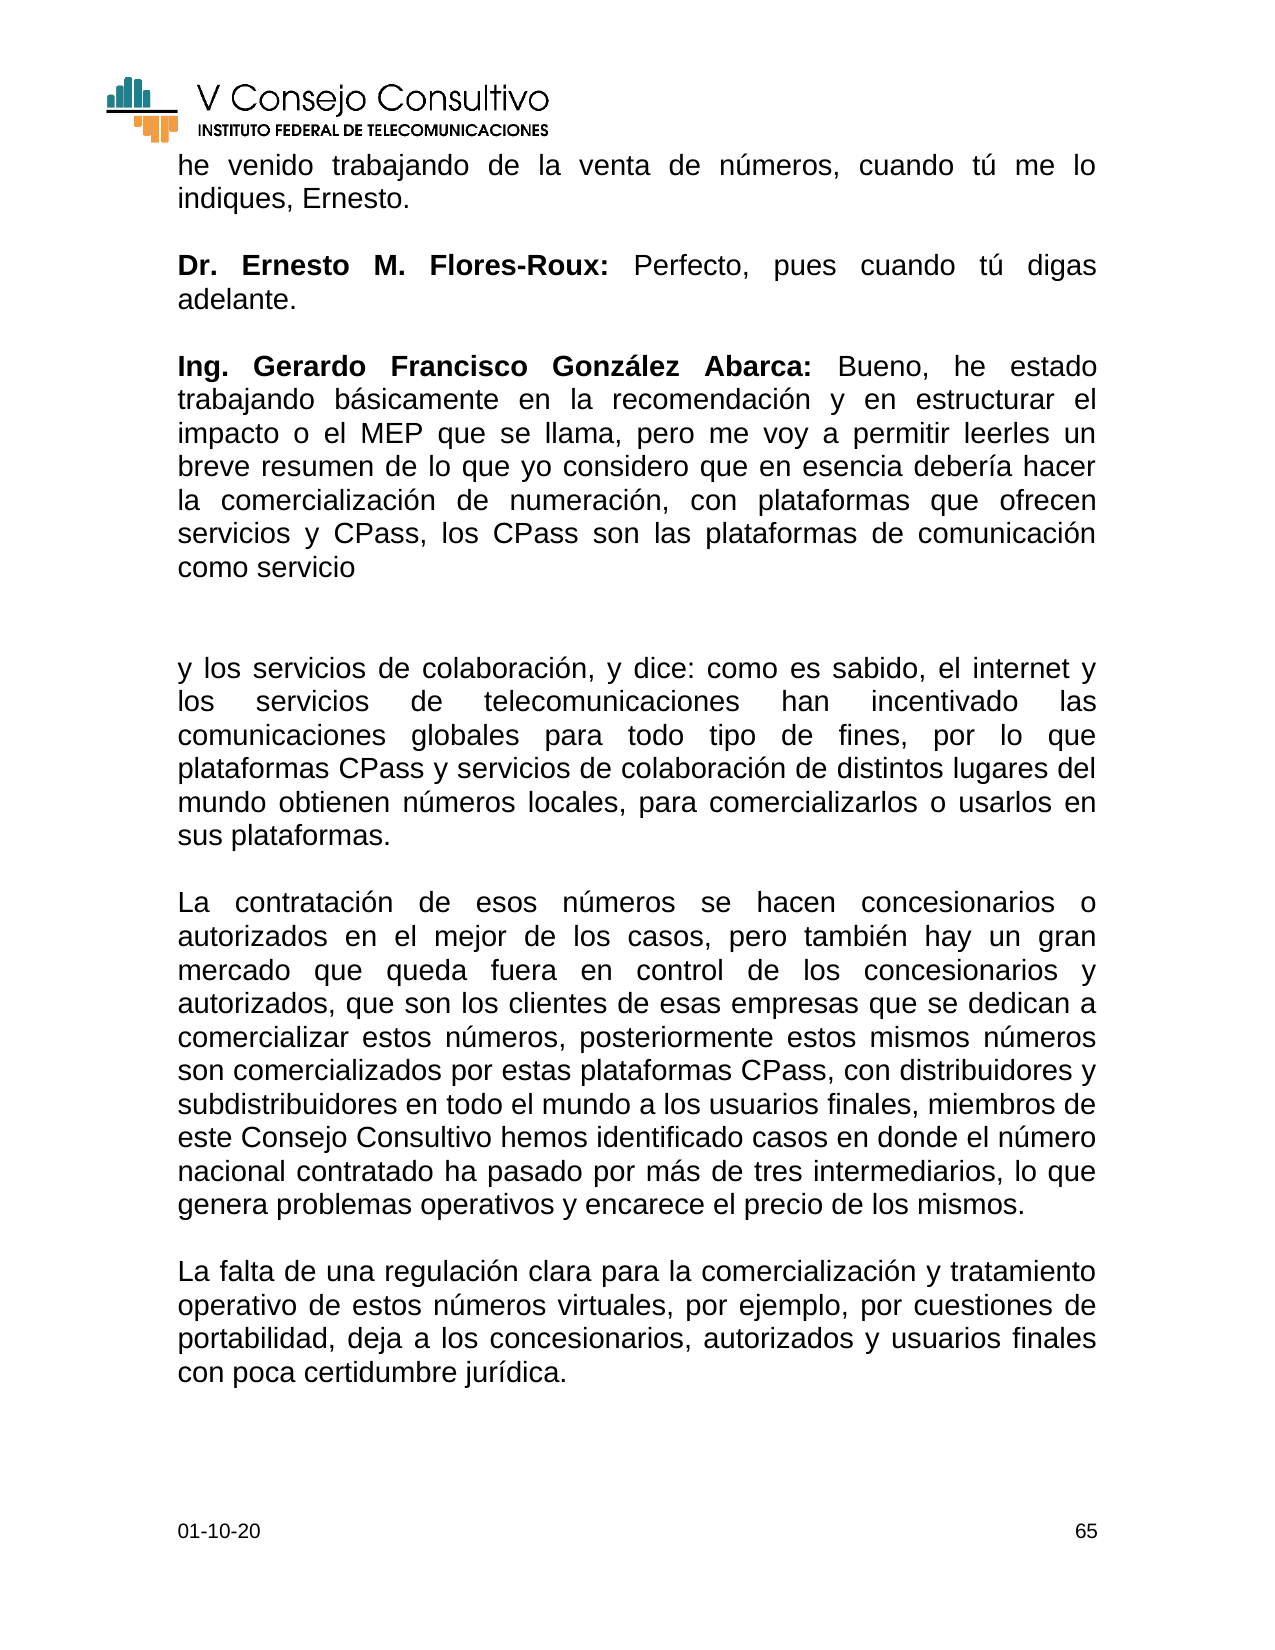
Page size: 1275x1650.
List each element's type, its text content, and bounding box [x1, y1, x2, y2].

text Ing. Gerardo Francisco González Abarca: Bueno, he estado trabajando básicamente en la recomendación y en estructurar el impacto o el MEP que se llama, pero me voy a permitir leerles un breve resumen de lo que yo considero que en esencia debería hacer la comercialización de numeración, con plataformas que ofrecen servicios y CPass, los CPass son las plataformas de comunicación como servicio [177, 349, 1098, 584]
text Dr. Ernesto M. Flores-Roux: Perfecto, pues cuando tú digas adelante. [177, 248, 1098, 315]
picture [100, 70, 557, 143]
text y los servicios de colaboración, y dice: como es sabido, el internet y los servicios de telecomunicaciones han incentivado las comunicaciones globales para todo tipo de fines, por lo que plataformas CPass y servicios de colaboración de distintos lugares del mundo obtienen números locales, para comercializarlos o usarlos en sus plataformas. [177, 651, 1098, 852]
text La falta de una regulación clara para la comercialización y tratamiento operativo de estos números virtuales, por ejemplo, por cuestiones de portabilidad, deja a los concesionarios, autorizados y usuarios finales con poca certidumbre jurídica. [177, 1254, 1098, 1389]
text La contratación de esos números se hacen concesionarios o autorizados en el mejor de los casos, pero también hay un gran mercado que queda fuera en control de los concesionarios y autorizados, que son los clientes de esas empresas que se dedican a comercializar estos números, posteriormente estos mismos números son comercializados por estas plataformas CPass, con distribuidores y subdistribuidores en todo el mundo a los usuarios finales, miembros de este Consejo Consultivo hemos identificado casos en donde el número nacional contratado ha pasado por más de tres intermediarios, lo que genera problemas operativos y encarece el precio de los mismos. [177, 886, 1098, 1221]
